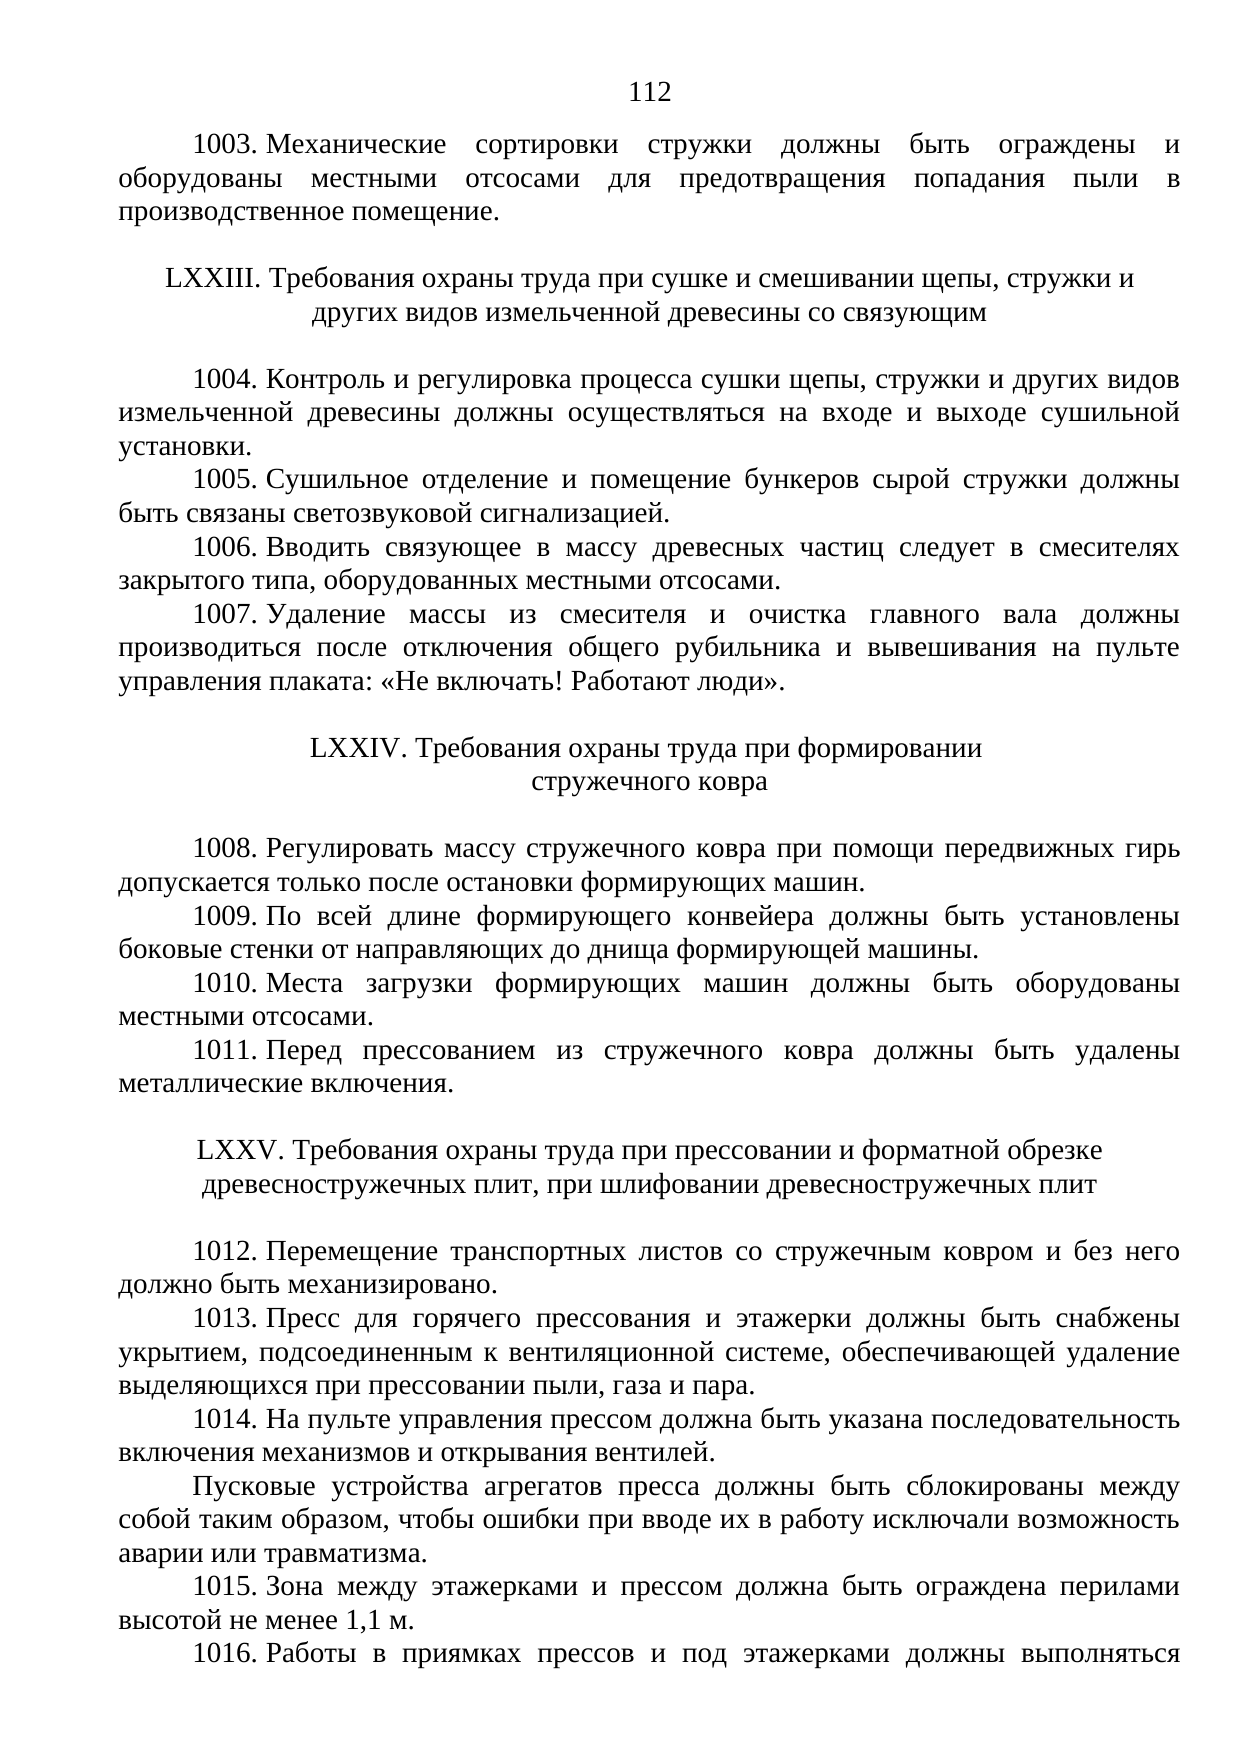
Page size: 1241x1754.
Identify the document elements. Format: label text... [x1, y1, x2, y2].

list Контроль и регулировка процесса сушки щепы, стружки и других видов измельченной древесины должны осуществляться на входе и выходе сушильной установки. [118, 361, 1181, 462]
list Зона между этажерками и прессом должна быть ограждена перилами высотой не менее 1,1 м. [118, 1568, 1181, 1636]
list Удаление массы из смесителя и очистка главного вала должны производиться после отключения общего рубильника и вывешивания на пульте управления плаката: «Не включать! Работают люди». [118, 596, 1181, 696]
title LXXV. Требования охраны труда при прессовании и форматной обрезке древесностружечных плит, при шлифовании древесностружечных плит [118, 1132, 1181, 1199]
list Перемещение транспортных листов со стружечным ковром и без него должно быть механизировано. [118, 1233, 1181, 1300]
list Сушильное отделение и помещение бункеров сырой стружки должны быть связаны светозвуковой сигнализацией. [118, 462, 1181, 529]
list Перед прессованием из стружечного ковра должны быть удалены металлические включения. [118, 1032, 1181, 1099]
list На пульте управления прессом должна быть указана последовательность включения механизмов и открывания вентилей. [118, 1401, 1181, 1468]
list Регулировать массу стружечного ковра при помощи передвижных гирь допускается только после остановки формирующих машин. [118, 831, 1181, 898]
title LXXIII. Требования охраны труда при сушке и смешивании щепы, стружки и других видов измельченной древесины со связующим [118, 260, 1181, 327]
list Места загрузки формирующих машин должны быть оборудованы местными отсосами. [118, 965, 1181, 1032]
text Пусковые устройства агрегатов пресса должны быть сблокированы между собой таким образом, чтобы ошибки при вводе их в работу исключали возможность аварии или травматизма. [118, 1468, 1181, 1568]
title LXXIV. Требования охраны труда при формировании стружечного ковра [118, 730, 1181, 797]
list По всей длине формирующего конвейера должны быть установлены боковые стенки от направляющих до днища формирующей машины. [118, 898, 1181, 965]
list Механические сортировки стружки должны быть ограждены и оборудованы местными отсосами для предотвращения попадания пыли в производственное помещение. [118, 126, 1181, 227]
list Вводить связующее в массу древесных частиц следует в смесителях закрытого типа, оборудованных местными отсосами. [118, 529, 1181, 596]
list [118, 1636, 1181, 1669]
list Пресс для горячего прессования и этажерки должны быть снабжены укрытием, подсоединенным к вентиляционной системе, обеспечивающей удаление выделяющихся при прессовании пыли, газа и пара. [118, 1300, 1181, 1401]
